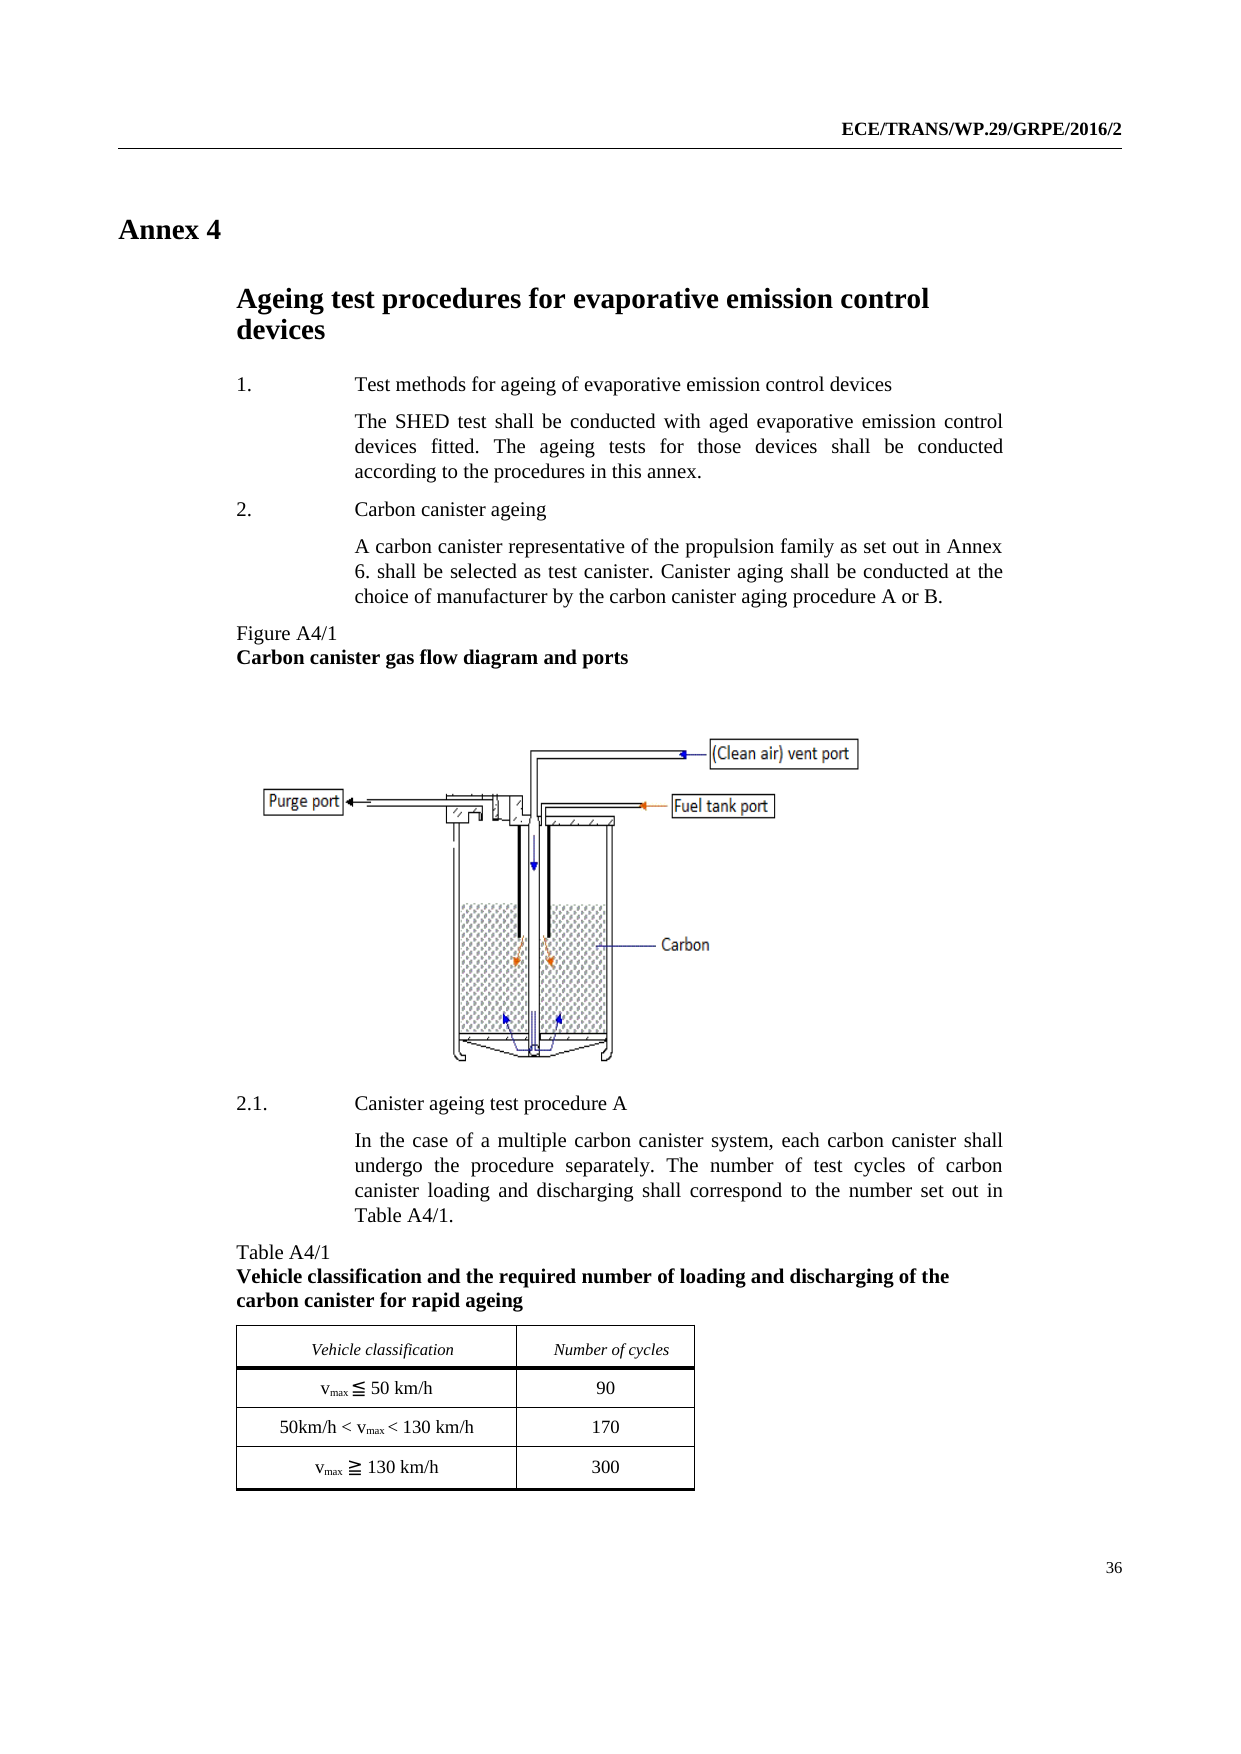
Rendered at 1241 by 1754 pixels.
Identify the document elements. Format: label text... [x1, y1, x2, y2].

text Ageing test procedures for evaporative emission control devices [118, 283, 1004, 346]
picture [236, 681, 868, 1078]
table_cell vmax ≧ 130 km/h [237, 1447, 516, 1487]
text In the case of a multiple carbon canister system, each carbon canister shall undergo the procedure separately. The number of test cycles of carbon canister loading and discharging shall correspond to the number set out in Table A4/1. [354, 1127, 1004, 1227]
text Table A4/1 [236, 1240, 1122, 1264]
text 2.1. Canister ageing test procedure A [236, 1090, 1004, 1115]
table_cell vmax ≦ 50 km/h [237, 1370, 516, 1407]
text Vehicle classification and the required number of loading and discharging of the carbon canister for rapid ageing [236, 1264, 1004, 1312]
table_header Vehicle classification [237, 1326, 516, 1366]
text 2. Carbon canister ageing [236, 496, 1004, 521]
table_cell 90 [517, 1370, 694, 1407]
text Figure A4/1 [236, 621, 1122, 645]
table_header Number of cycles [517, 1326, 694, 1366]
text The SHED test shall be conducted with aged evaporative emission control devices fitted. The ageing tests for those devices shall be conducted according to the procedures in this annex. [354, 408, 1004, 483]
text A carbon canister representative of the propulsion family as set out in Annex 6. shall be selected as test canister. Canister aging shall be conducted at the choice of manufacturer by the carbon canister aging procedure A or B. [354, 533, 1004, 608]
table_cell 50km/h < vmax < 130 km/h [237, 1408, 516, 1446]
text 1. Test methods for ageing of evaporative emission control devices [236, 371, 1004, 396]
text Carbon canister gas flow diagram and ports [236, 645, 1122, 669]
text Annex 4 [118, 215, 1004, 246]
table_cell 170 [517, 1408, 694, 1446]
table_cell 300 [517, 1447, 694, 1487]
